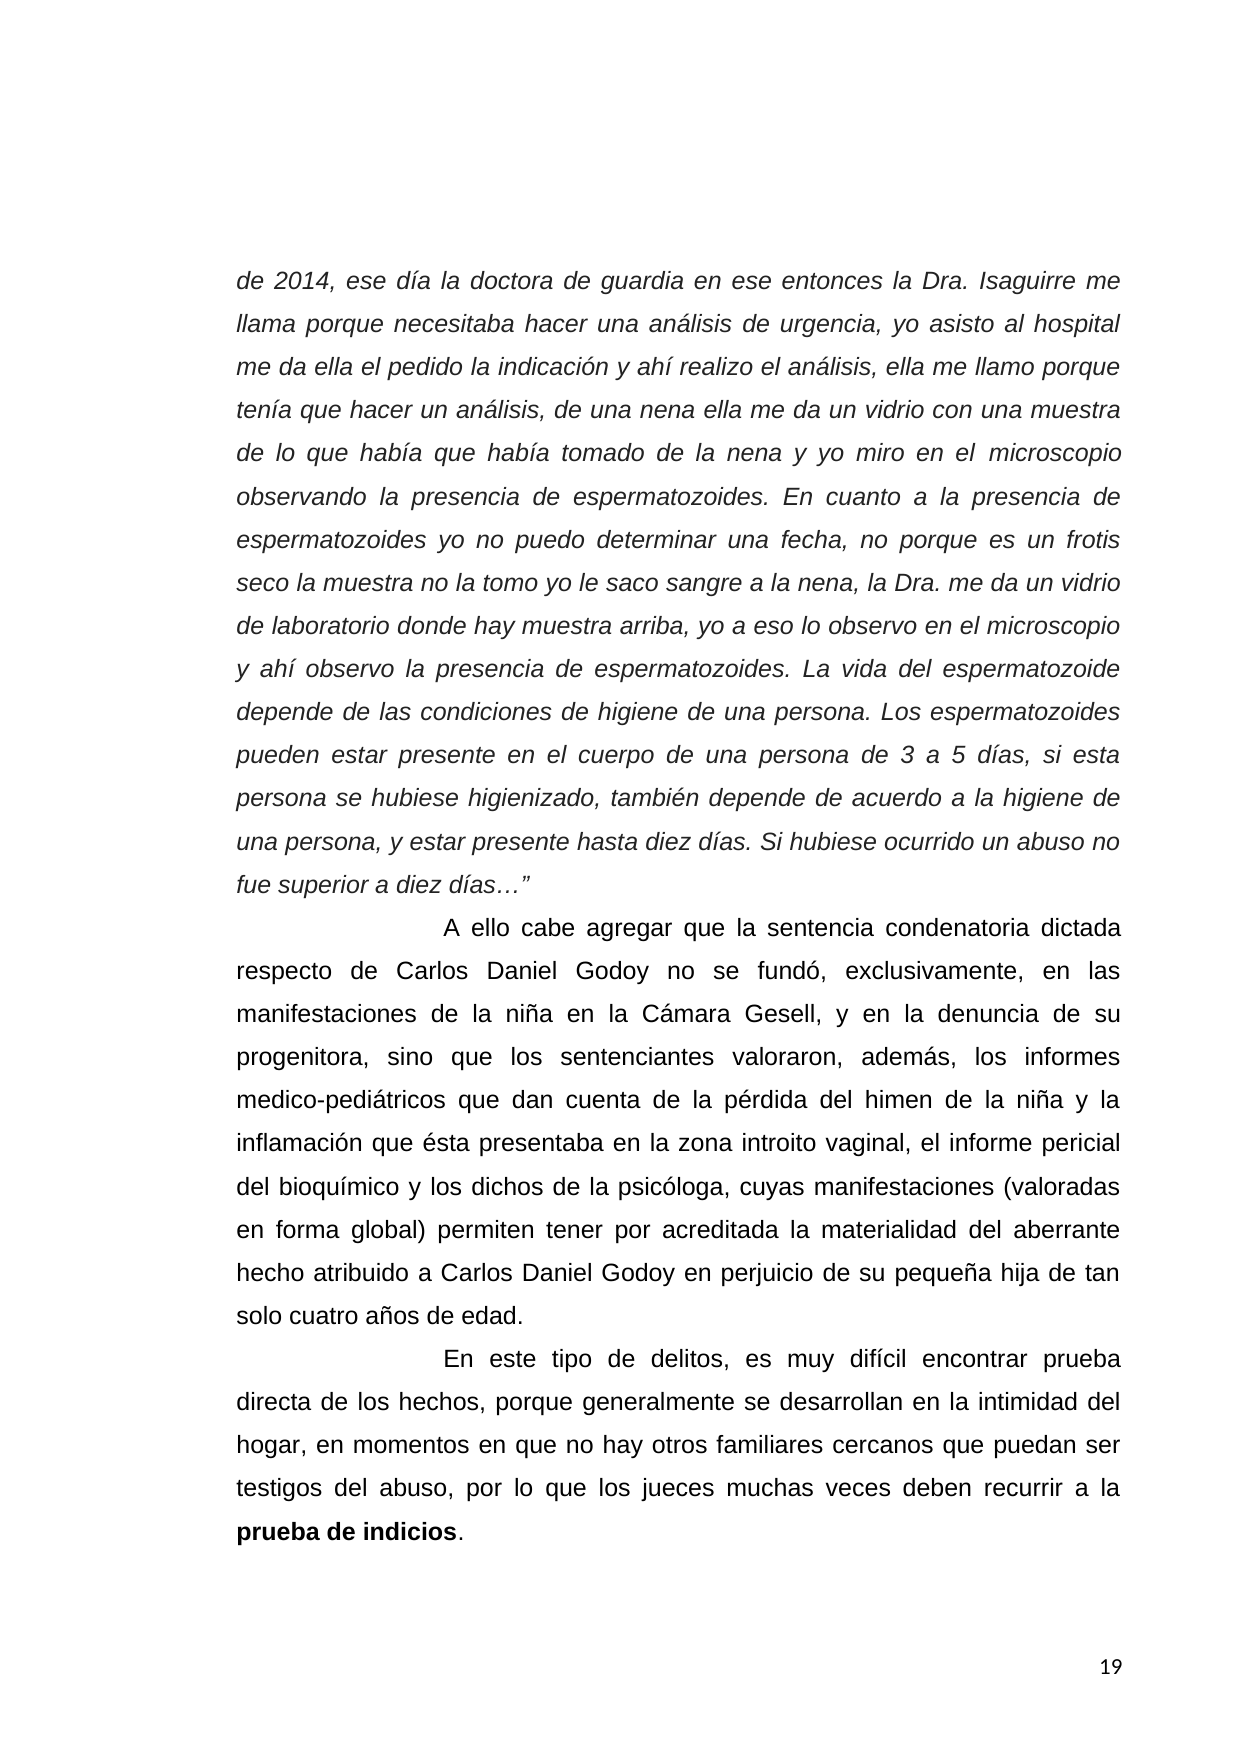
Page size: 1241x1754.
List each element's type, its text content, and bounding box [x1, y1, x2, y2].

text En este tipo de delitos, es muy difícil encontrar prueba directa de los hechos, porque generalmente se desarrollan en la intimidad del hogar, en momentos en que no hay otros familiares cercanos que puedan ser testigos del abuso, por lo que los jueces muchas veces deben recurrir a la prueba de indicios. [236, 1344, 1122, 1545]
text A ello cabe agregar que la sentencia condenatoria dictada respecto de Carlos Daniel Godoy no se fundó, exclusivamente, en las manifestaciones de la niña en la Cámara Gesell, y en la denuncia de su progenitora, sino que los sentenciantes valoraron, además, los informes medico-pediátricos que dan cuenta de la pérdida del himen de la niña y la inflamación que ésta presentaba en la zona introito vaginal, el informe pericial del bioquímico y los dichos de la psicóloga, cuyas manifestaciones (valoradas en forma global) permiten tener por acreditada la materialidad del aberrante hecho atribuido a Carlos Daniel Godoy en perjuicio de su pequeña hija de tan solo cuatro años de edad. [236, 913, 1122, 1329]
